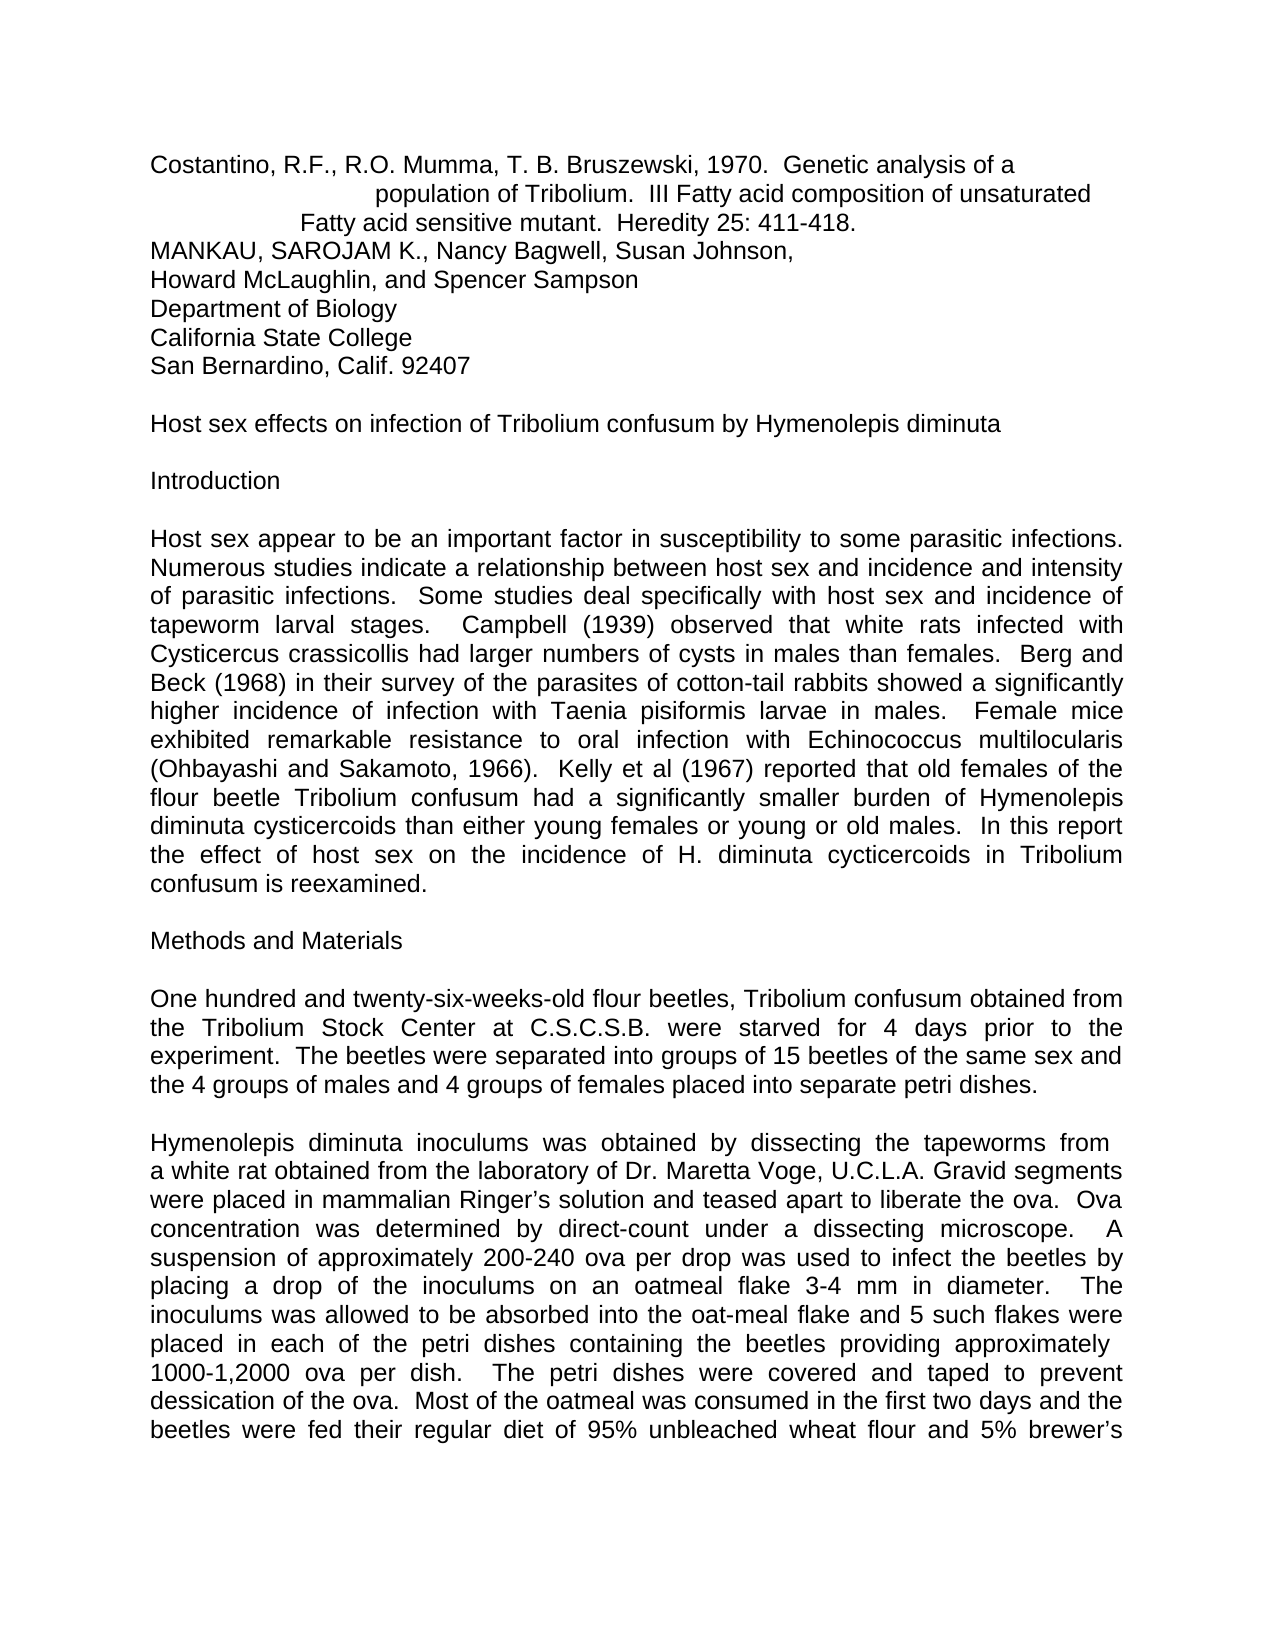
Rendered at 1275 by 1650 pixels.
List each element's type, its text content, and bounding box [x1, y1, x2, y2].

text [150, 1127, 1125, 1444]
text Host sex effects on infection of Tribolium confusum by Hymenolepis diminuta [150, 409, 1125, 437]
text Introduction [150, 466, 1125, 495]
text Costantino, R.F., R.O. Mumma, T. B. Bruszewski, 1970. Genetic analysis of a population of Tribolium. III Fatty acid composition of unsaturated [150, 150, 1125, 207]
text Fatty acid sensitive mutant. Heredity 25: 411-418. [150, 207, 1125, 236]
text Methods and Materials [150, 926, 1125, 955]
text Department of Biology [150, 294, 1125, 322]
text MANKAU, SAROJAM K., Nancy Bagwell, Susan Johnson, [150, 236, 1125, 265]
text Howard McLaughlin, and Spencer Sampson [150, 265, 1125, 294]
text California State College [150, 322, 1125, 351]
text Host sex appear to be an important factor in susceptibility to some parasitic infections. Numerous studies indicate a relationship between host sex and incidence and intensity of parasitic infections. Some studies deal specifically with host sex and incidence of tapeworm larval stages. Campbell (1939) observed that white rats infected with Cysticercus crassicollis had larger numbers of cysts in males than females. Berg and Beck (1968) in their survey of the parasites of cotton-tail rabbits showed a significantly higher incidence of infection with Taenia pisiformis larvae in males. Female mice exhibited remarkable resistance to oral infection with Echinococcus multilocularis (Ohbayashi and Sakamoto, 1966). Kelly et al (1967) reported that old females of the flour beetle Tribolium confusum had a significantly smaller burden of Hymenolepis diminuta cysticercoids than either young females or young or old males. In this report the effect of host sex on the incidence of H. diminuta cycticercoids in Tribolium confusum is reexamined. [150, 524, 1125, 897]
text One hundred and twenty-six-weeks-old flour beetles, Tribolium confusum obtained from the Tribolium Stock Center at C.S.C.S.B. were starved for 4 days prior to the experiment. The beetles were separated into groups of 15 beetles of the same sex and the 4 groups of males and 4 groups of females placed into separate petri dishes. [150, 984, 1125, 1099]
text San Bernardino, Calif. 92407 [150, 351, 1125, 380]
